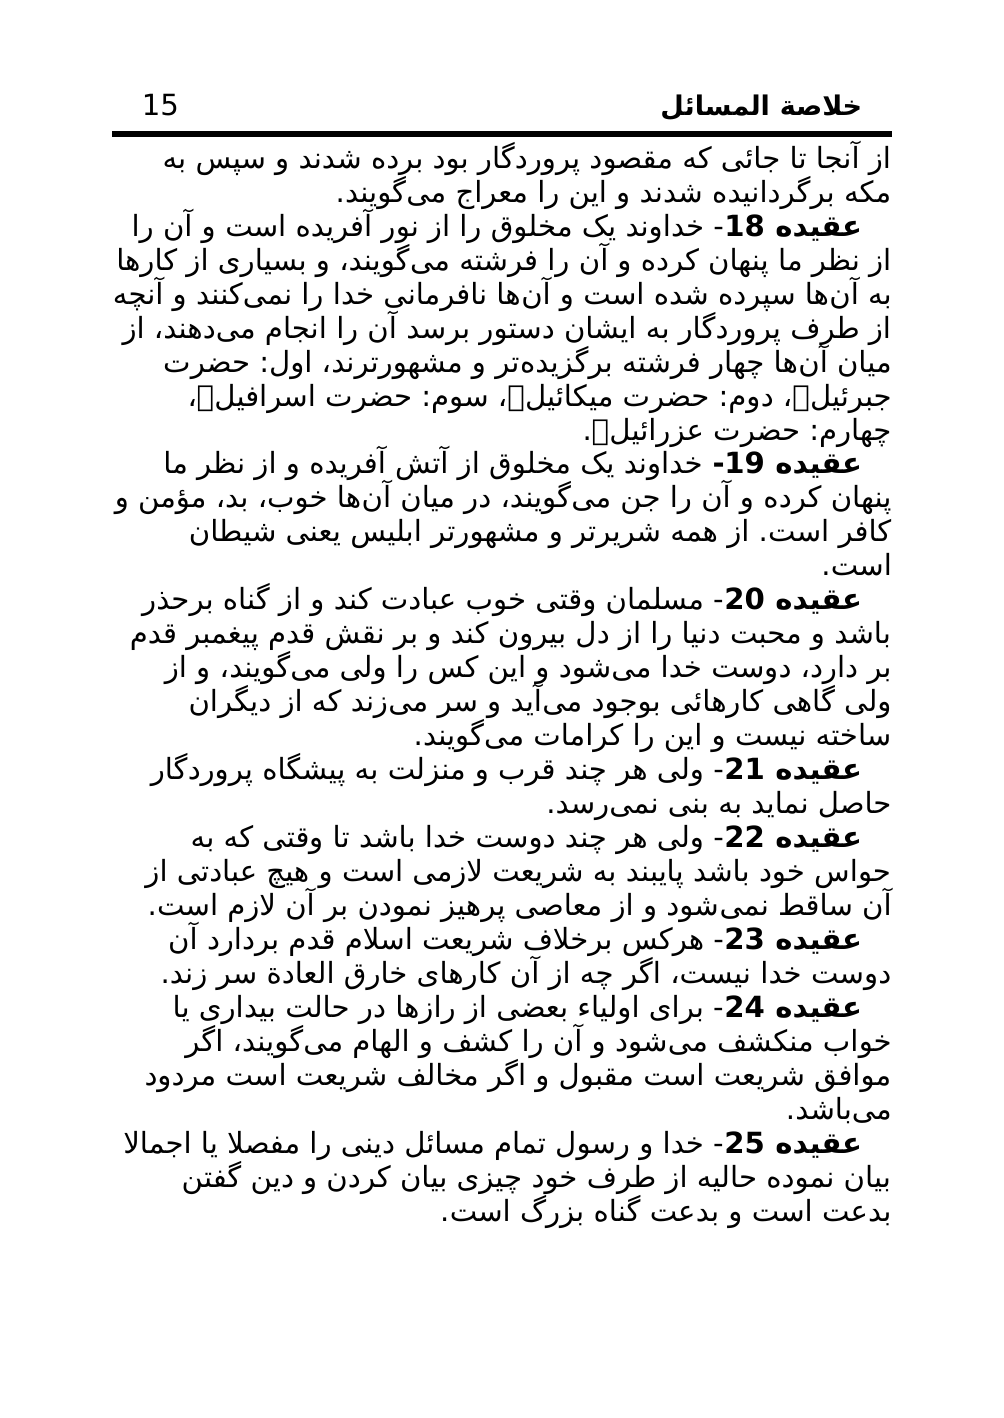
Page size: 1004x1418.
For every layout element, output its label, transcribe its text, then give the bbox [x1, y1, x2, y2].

text عقیده 20- مسلمان وقتی خوب عبادت کند و از گناه برحذر باشد و محبت دنیا را از دل بیرون کند و بر نقش قدم پیغمبر قدم بر دارد، دوست خدا می‌شود و این کس را ولی می‌گویند، و از ولی گاهی کارهائی بوجود می‌آید و سر می‌زند که از دیگران ساخته نیست و این را کرامات می‌گویند. [112, 583, 892, 752]
text عقیده 22- ولی هر چند دوست خدا باشد تا وقتی که به حواس خود باشد پایبند به شریعت لازمی است و هیچ عبادتی از آن ساقط نمی‌شود و از معاصی پرهیز نمودن بر آن لازم است. [112, 820, 892, 922]
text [112, 141, 892, 209]
text عقیده 25- خدا و رسول تمام مسائل دینی را مفصلا یا اجمالا بیان نموده حالیه از طرف خود چیزی بیان کردن و دین گفتن بدعت است و بدعت گناه بزرگ است. [112, 1126, 892, 1228]
text عقیده 21- ولی هر چند قرب و منزلت به پیشگاه پروردگار حاصل نماید به بنی نمی‌رسد. [112, 752, 892, 820]
text عقیده 19- خداوند یک مخلوق از آتش آفریده و از نظر ما پنهان کرده و آن را جن می‌گویند، در میان آن‌ها خوب، بد، مؤمن و کافر است. از همه شریرتر و مشهورتر ابلیس یعنی شیطان است. [112, 447, 892, 583]
text عقیده 24- برای اولیاء بعضی از رازها در حالت بیداری یا خواب منکشف می‌شود و آن را کشف و الهام می‌گویند، اگر موافق شریعت است مقبول و اگر مخالف شریعت است مردود می‌باشد. [112, 990, 892, 1126]
text عقیده 23- هرکس برخلاف شریعت اسلام قدم بردارد آن دوست خدا نیست، اگر چه از آن کارهای خارق العادة سر زند. [112, 922, 892, 990]
text عقیده 18- خداوند یک مخلوق را از نور آفریده است و آن را از نظر ما پنهان کرده و آن را فرشته می‌گویند، و بسیاری از کارها به آن‌ها سپرده شده است و آن‌ها نافرمانی خدا را نمی‌کنند و آنچه از طرف پروردگار به ایشان دستور برسد آن را انجام می‌دهند، از میان آن‌ها چهار فرشته برگزیده‌تر و مشهورترند، اول: حضرت جبرئیل، دوم: حضرت میکائیل، سوم: حضرت اسرافیل، چهارم: حضرت عزرائیل. [112, 209, 892, 447]
